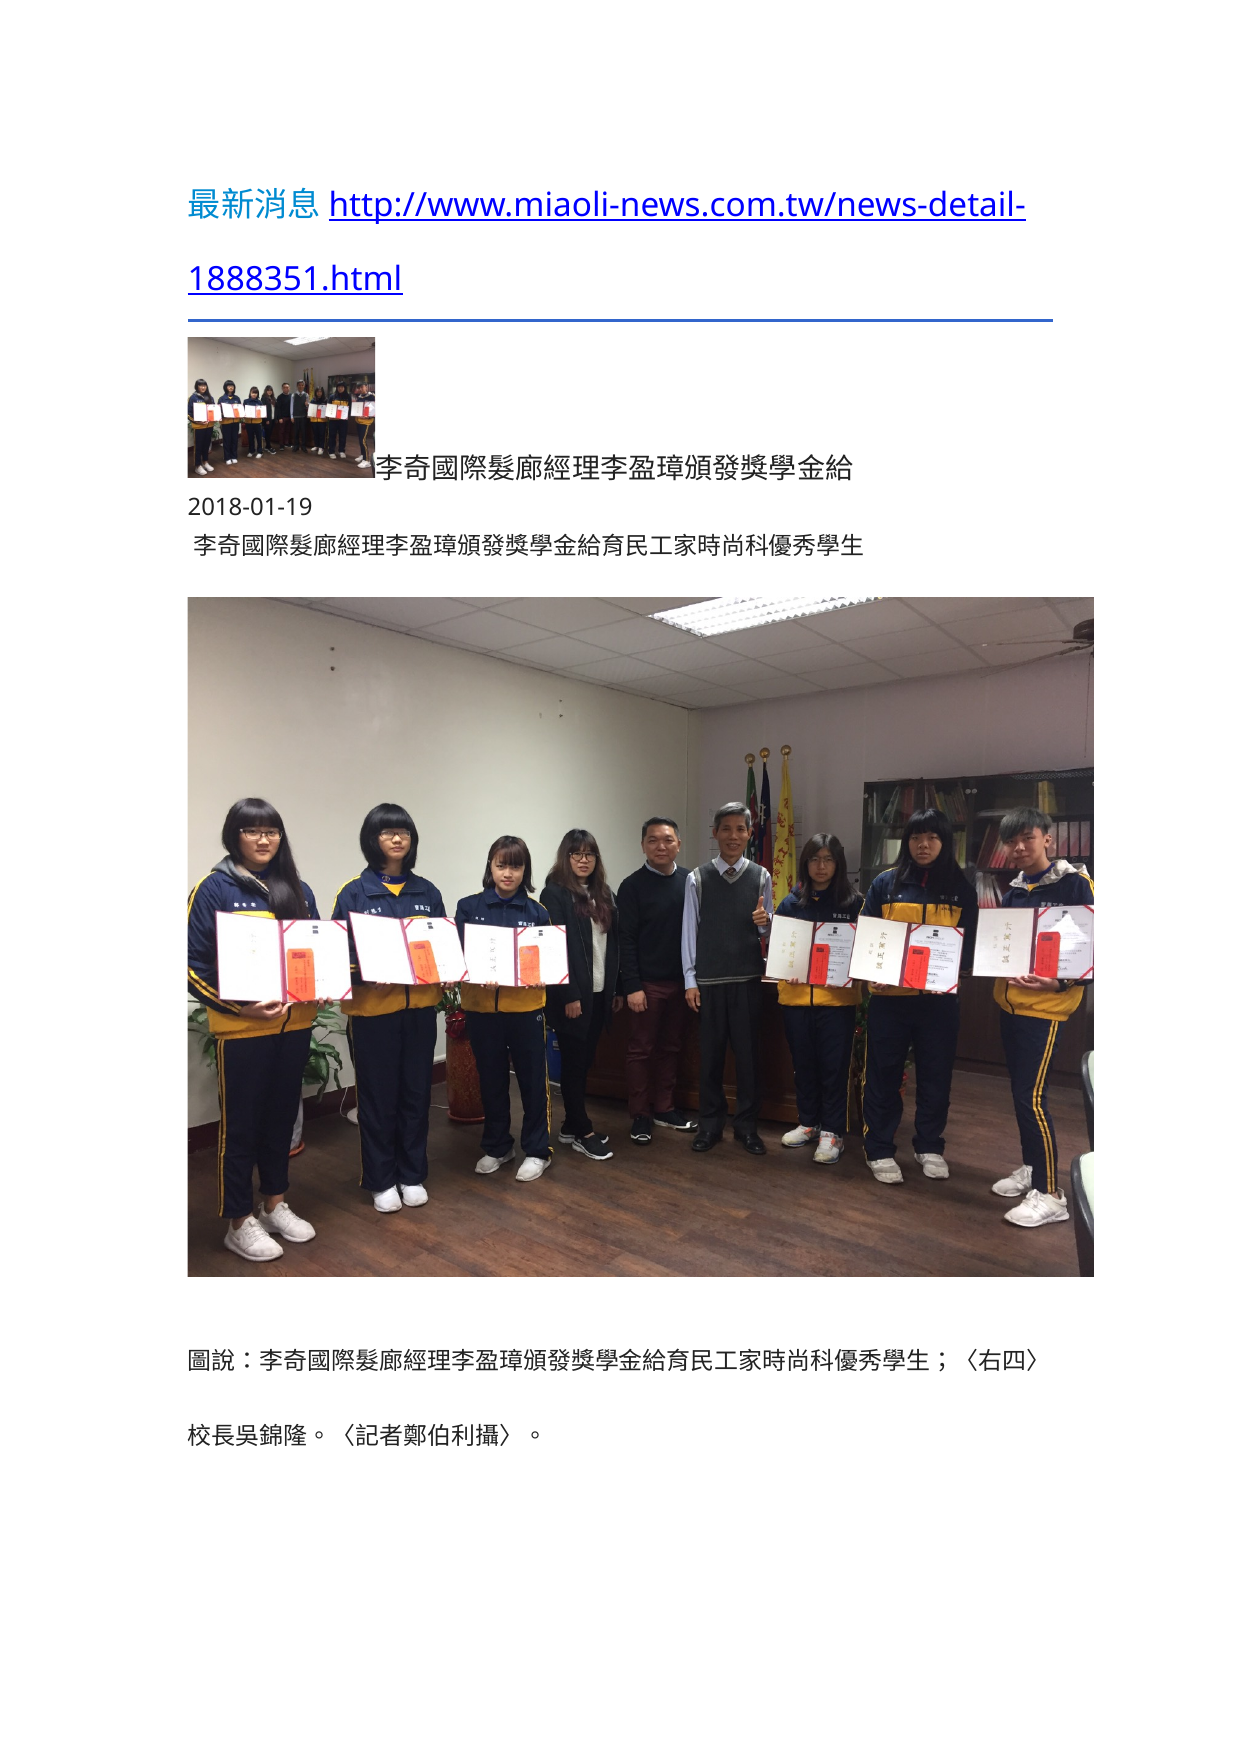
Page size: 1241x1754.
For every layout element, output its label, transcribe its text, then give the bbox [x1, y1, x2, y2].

text 李奇國際髮廊經理李盈璋頒發獎學金給 [187, 337, 1053, 487]
picture [187, 597, 1094, 1277]
text 2018-01-19 [187, 487, 1053, 525]
text 最新消息 http://www.miaoli-news.com.tw/news-detail-1888351.html [187, 164, 1053, 322]
text 圖說：李奇國際髮廊經理李盈璋頒發獎學金給育民工家時尚科優秀學生；〈右四〉校長吳錦隆。〈記者鄭伯利攝〉。 [187, 1340, 1053, 1453]
text 李奇國際髮廊經理李盈璋頒發獎學金給育民工家時尚科優秀學生 [187, 525, 1053, 562]
picture [187, 337, 375, 478]
